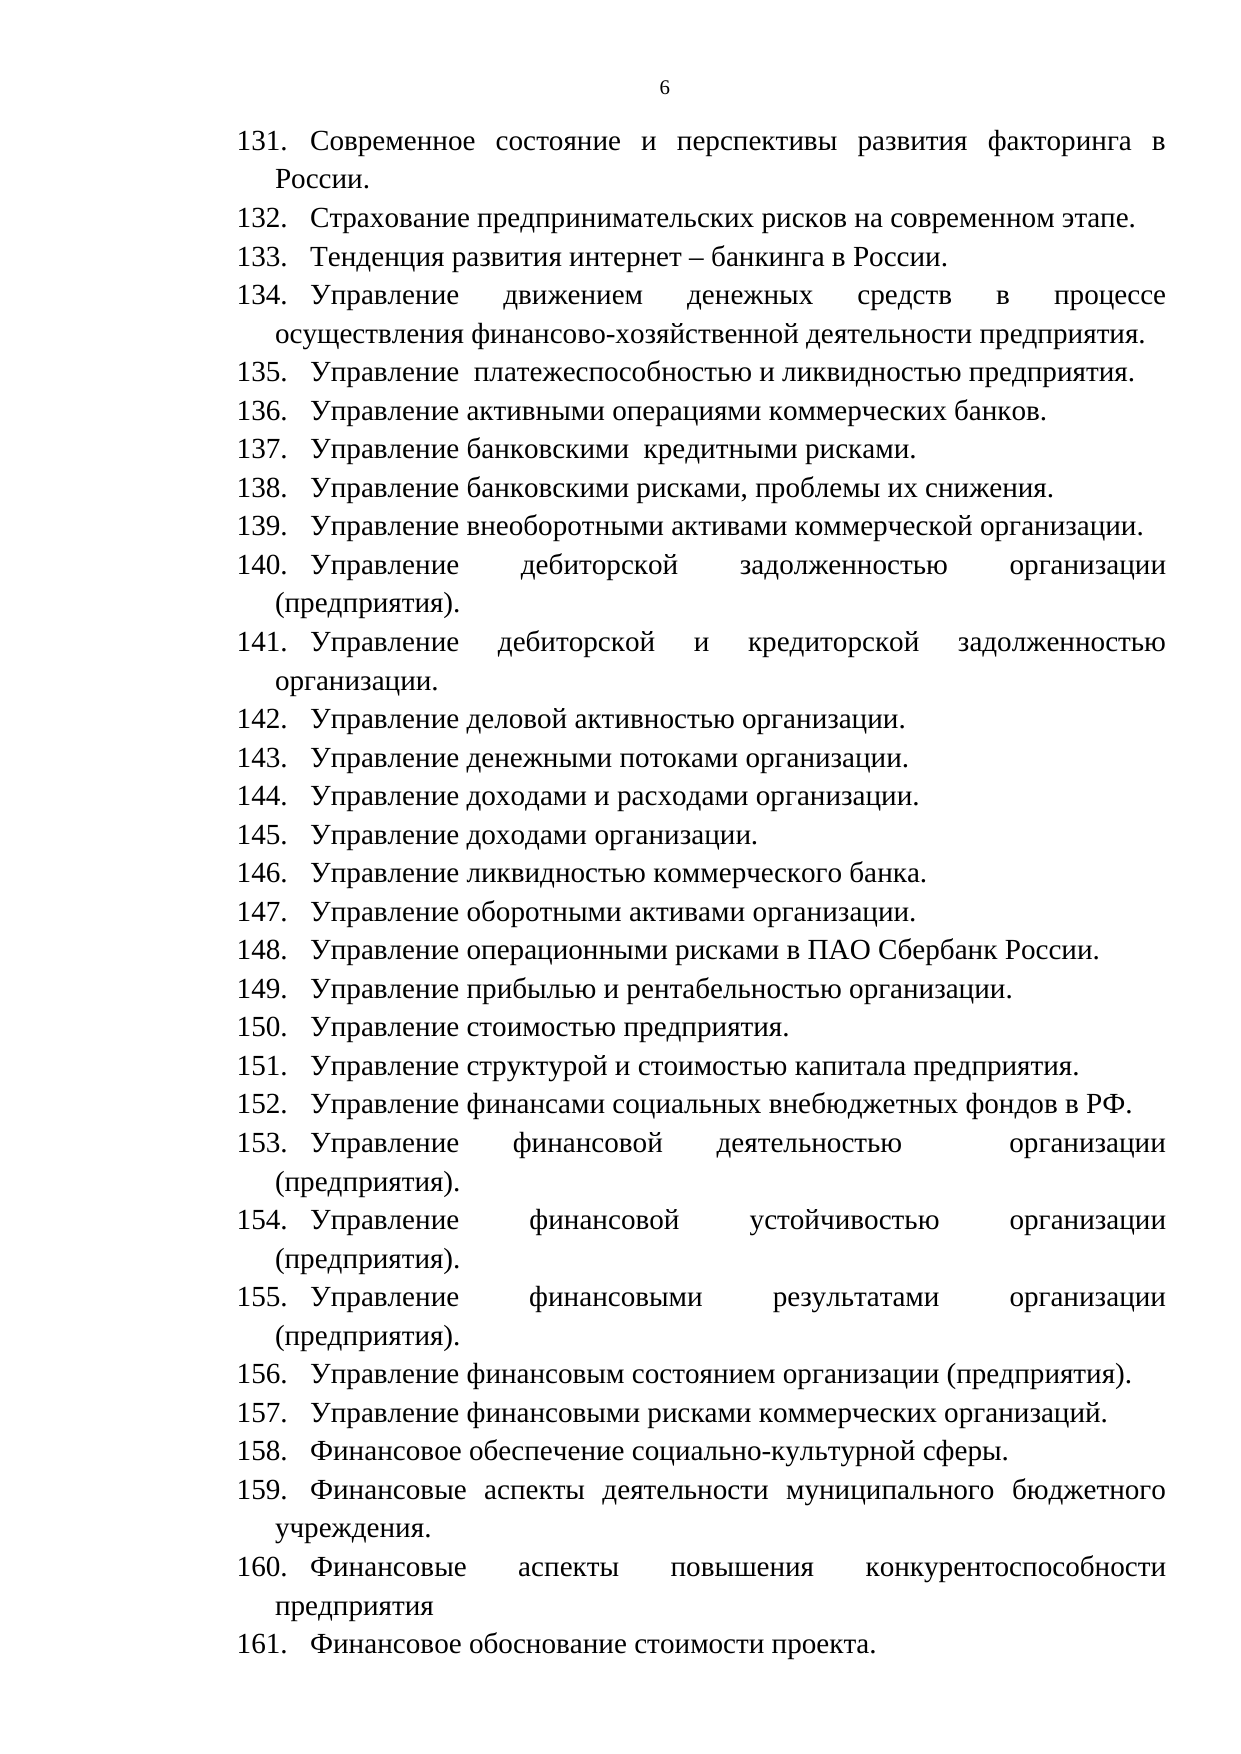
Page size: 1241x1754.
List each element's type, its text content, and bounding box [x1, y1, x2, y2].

list Управление стоимостью предприятия. [236, 1009, 1167, 1043]
list Управление оборотными активами организации. [236, 894, 1167, 927]
list Финансовые аспекты повышения конкурентоспособности предприятия [236, 1549, 1167, 1621]
list Управление доходами организации. [236, 817, 1167, 850]
list Финансовое обеспечение социально-культурной сферы. [236, 1433, 1167, 1467]
list Управление финансовым состоянием организации (предприятия). [236, 1356, 1167, 1390]
list Управление финансами социальных внебюджетных фондов в РФ. [236, 1087, 1167, 1120]
list Управление дебиторской и кредиторской задолженностью организации. [236, 624, 1167, 696]
list Управление финансовыми результатами организации (предприятия). [236, 1279, 1167, 1351]
list Управление денежными потоками организации. [236, 740, 1167, 773]
list Управление финансовыми рисками коммерческих организаций. [236, 1395, 1167, 1428]
list Управление деловой активностью организации. [236, 701, 1167, 735]
list Управление платежеспособностью и ликвидностью предприятия. [236, 354, 1167, 388]
list Страхование предпринимательских рисков на современном этапе. [236, 200, 1167, 234]
list Тенденция развития интернет – банкинга в России. [236, 239, 1167, 272]
list Управление операционными рисками в ПАО Сбербанк России. [236, 932, 1167, 966]
list Управление движением денежных средств в процессе осуществления финансово-хозяйственной деятельности предприятия. [236, 277, 1167, 349]
list Управление финансовой деятельностью организации (предприятия). [236, 1125, 1167, 1197]
list Управление внеоборотными активами коммерческой организации. [236, 508, 1167, 542]
list Финансовое обоснование стоимости проекта. [236, 1626, 1167, 1660]
list Управление структурой и стоимостью капитала предприятия. [236, 1048, 1167, 1082]
list Управление прибылью и рентабельностью организации. [236, 971, 1167, 1004]
list Современное состояние и перспективы развития факторинга в России. [236, 123, 1167, 195]
list Управление ликвидностью коммерческого банка. [236, 855, 1167, 889]
list Управление дебиторской задолженностью организации (предприятия). [236, 547, 1167, 619]
list Управление банковскими рисками, проблемы их снижения. [236, 470, 1167, 503]
list Управление финансовой устойчивостью организации (предприятия). [236, 1202, 1167, 1274]
list Управление банковскими кредитными рисками. [236, 431, 1167, 465]
list Финансовые аспекты деятельности муниципального бюджетного учреждения. [236, 1472, 1167, 1544]
list Управление доходами и расходами организации. [236, 778, 1167, 812]
list Управление активными операциями коммерческих банков. [236, 393, 1167, 426]
